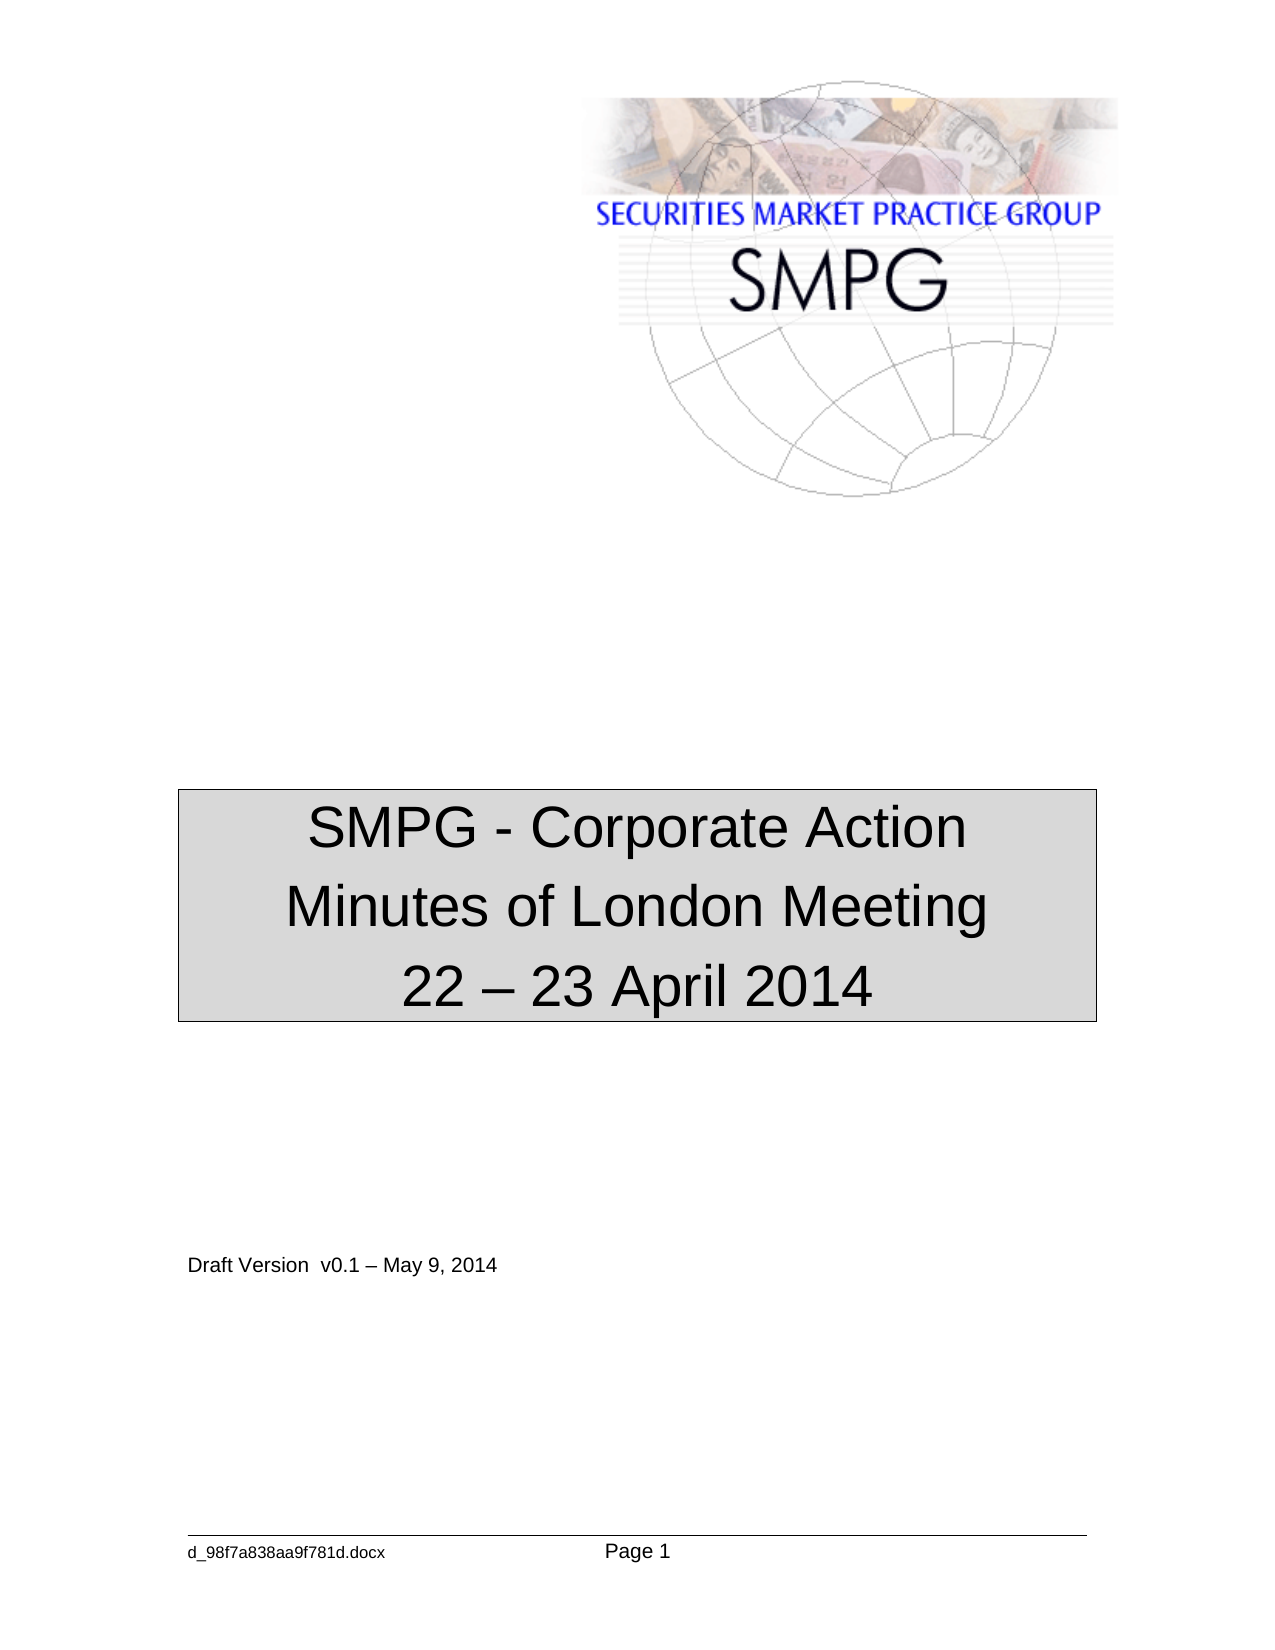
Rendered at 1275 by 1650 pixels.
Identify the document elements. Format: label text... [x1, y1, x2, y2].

text Draft Version v0.1 – May 9, 2014 [187, 1253, 1087, 1277]
picture [545, 58, 1163, 522]
text Minutes of London Meeting [179, 869, 1096, 939]
text SMPG - Corporate Action [179, 790, 1096, 859]
text 22 – 23 April 2014 [179, 948, 1096, 1021]
